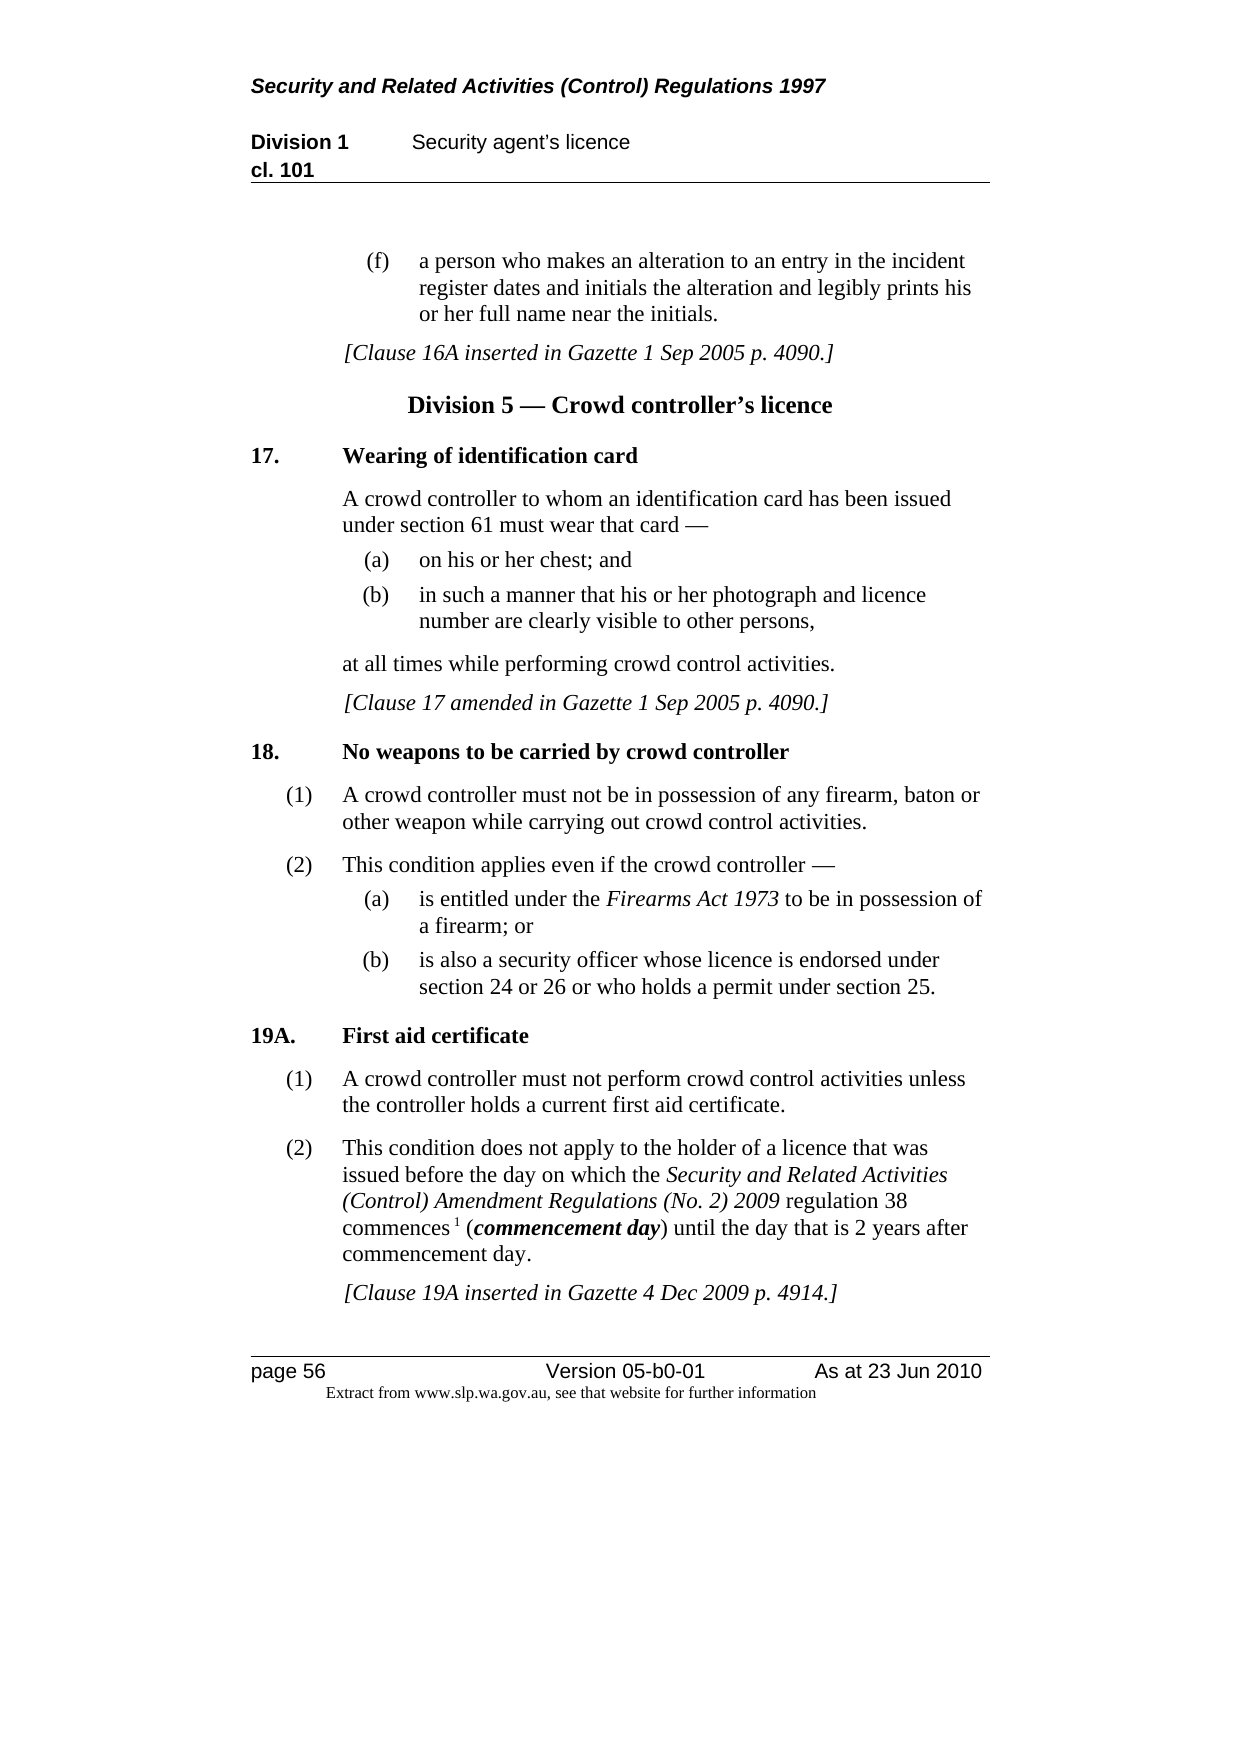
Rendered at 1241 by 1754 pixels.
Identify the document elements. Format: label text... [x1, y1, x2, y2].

text [Clause 17 amended in Gazette 1 Sep 2005 p. 4090.] [251, 689, 990, 715]
text (b) in such a manner that his or her photograph and licence number are clearly visible to other persons, [251, 581, 990, 633]
subtitle 19A. First aid certificate [251, 1022, 990, 1048]
text (f) a person who makes an alteration to an entry in the incident register dates and initials the alteration and legibly prints his or her full name near the initials. [251, 247, 990, 327]
text (2) This condition does not apply to the holder of a licence that was issued before the day on which the Security and Related Activities (Control) Amendment Regulations (No. 2) 2009 regulation 38 commences 1 (commencement day) until the day that is 2 years after commencement day. [251, 1134, 990, 1266]
text [Clause 19A inserted in Gazette 4 Dec 2009 p. 4914.] [251, 1279, 990, 1305]
text [Clause 16A inserted in Gazette 1 Sep 2005 p. 4090.] [251, 339, 990, 365]
text (2) This condition applies even if the crowd controller — [251, 851, 990, 877]
text A crowd controller to whom an identification card has been issued under section 61 must wear that card — [251, 485, 990, 538]
text (a) is entitled under the Firearms Act 1973 to be in possession of a firearm; or [251, 885, 990, 938]
text (a) on his or her chest; and [251, 546, 990, 572]
text (b) is also a security officer whose licence is endorsed under section 24 or 26 or who holds a permit under section 25. [251, 946, 990, 999]
subtitle 17. Wearing of identification card [251, 442, 990, 468]
text at all times while performing crowd control activities. [251, 650, 990, 677]
text (1) A crowd controller must not be in possession of any firearm, baton or other weapon while carrying out crowd control activities. [251, 781, 990, 834]
text (1) A crowd controller must not perform crowd control activities unless the controller holds a current first aid certificate. [251, 1065, 990, 1118]
subtitle Division 5 — Crowd controller’s licence [251, 390, 990, 419]
subtitle 18. No weapons to be carried by crowd controller [251, 738, 990, 765]
